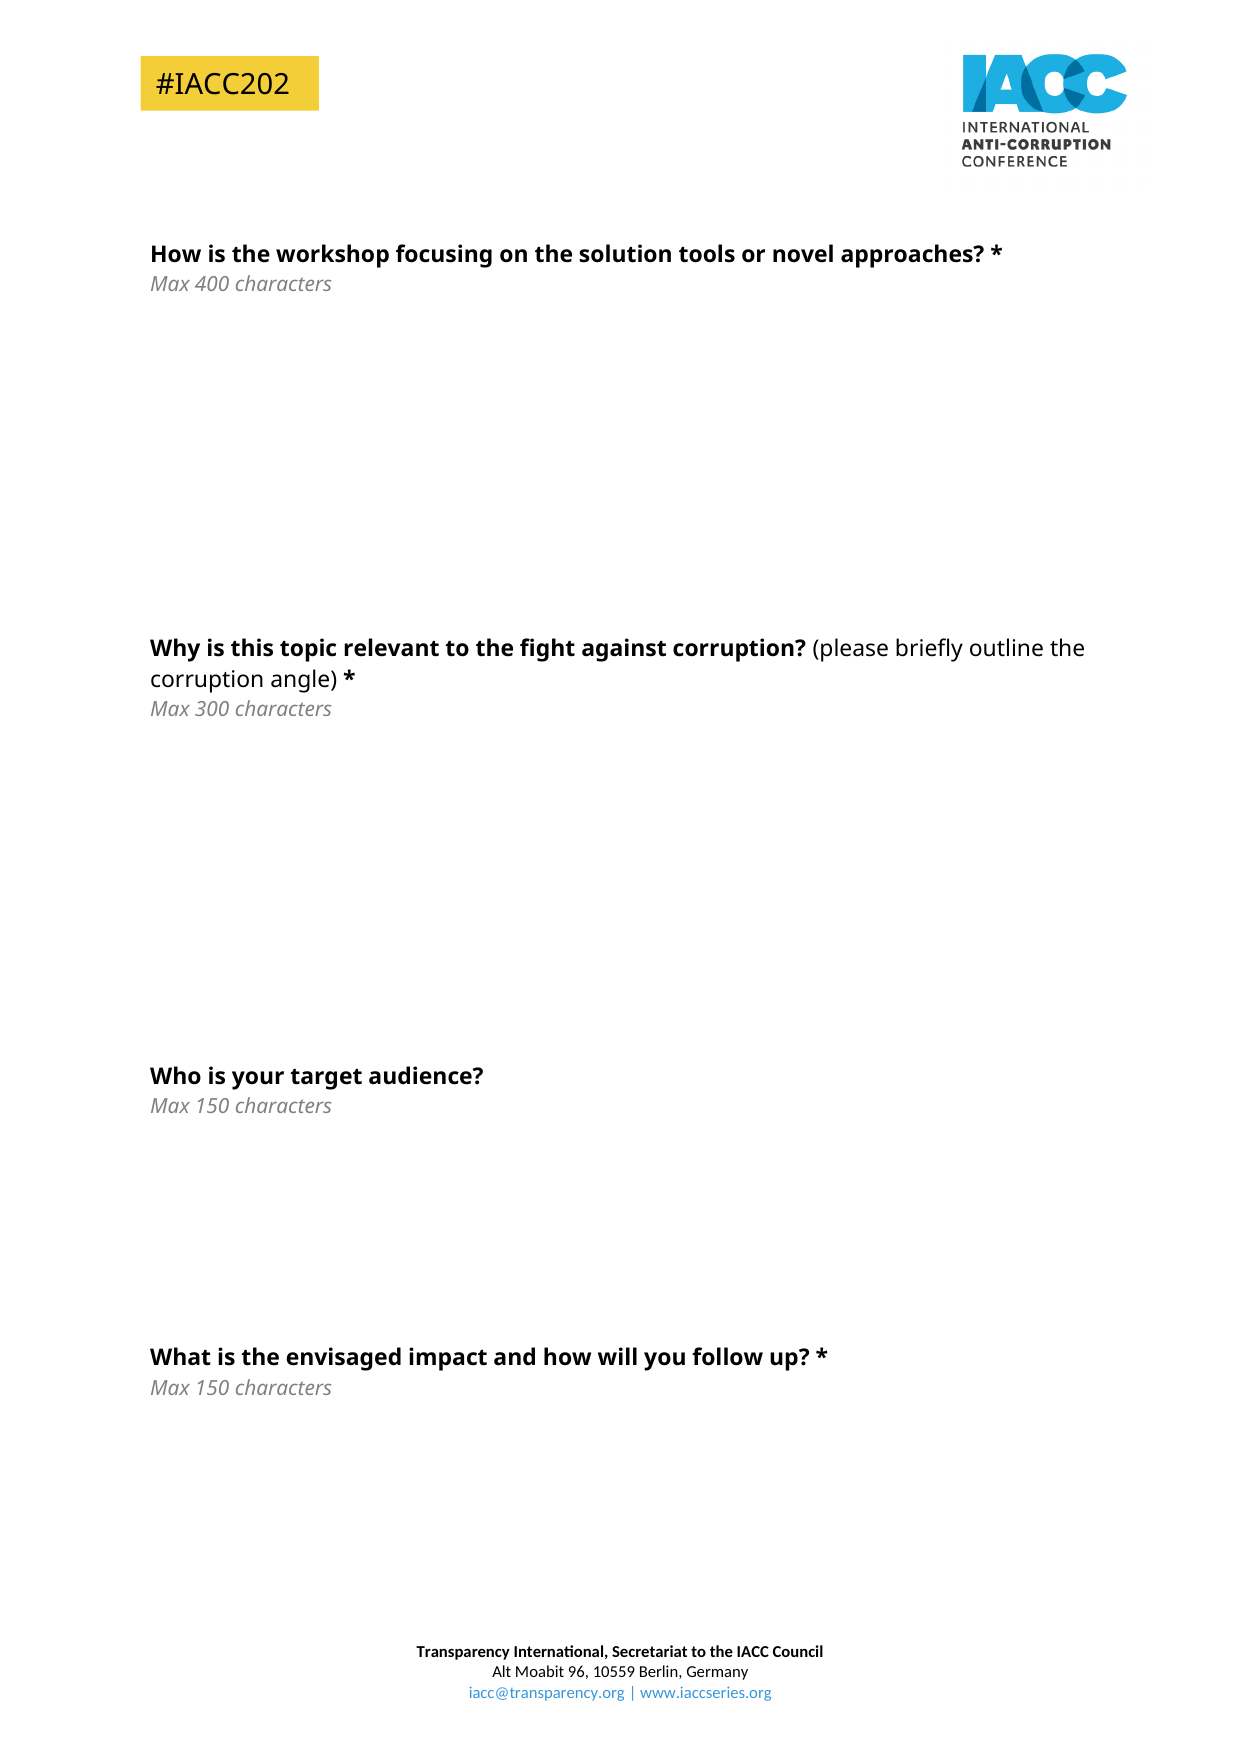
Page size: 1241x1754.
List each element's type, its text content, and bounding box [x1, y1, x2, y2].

text How is the workshop focusing on the solution tools or novel approaches? * Max 400 characters [150, 206, 1090, 325]
picture [940, 32, 1149, 189]
text What is the envisaged impact and how will you follow up? * Max 150 characters [150, 1341, 1090, 1401]
text Why is this topic relevant to the fight against corruption? (please briefly outline the corruption angle) * Max 300 characters [150, 631, 1090, 722]
text Who is your target audience? Max 150 characters [150, 1029, 1090, 1119]
